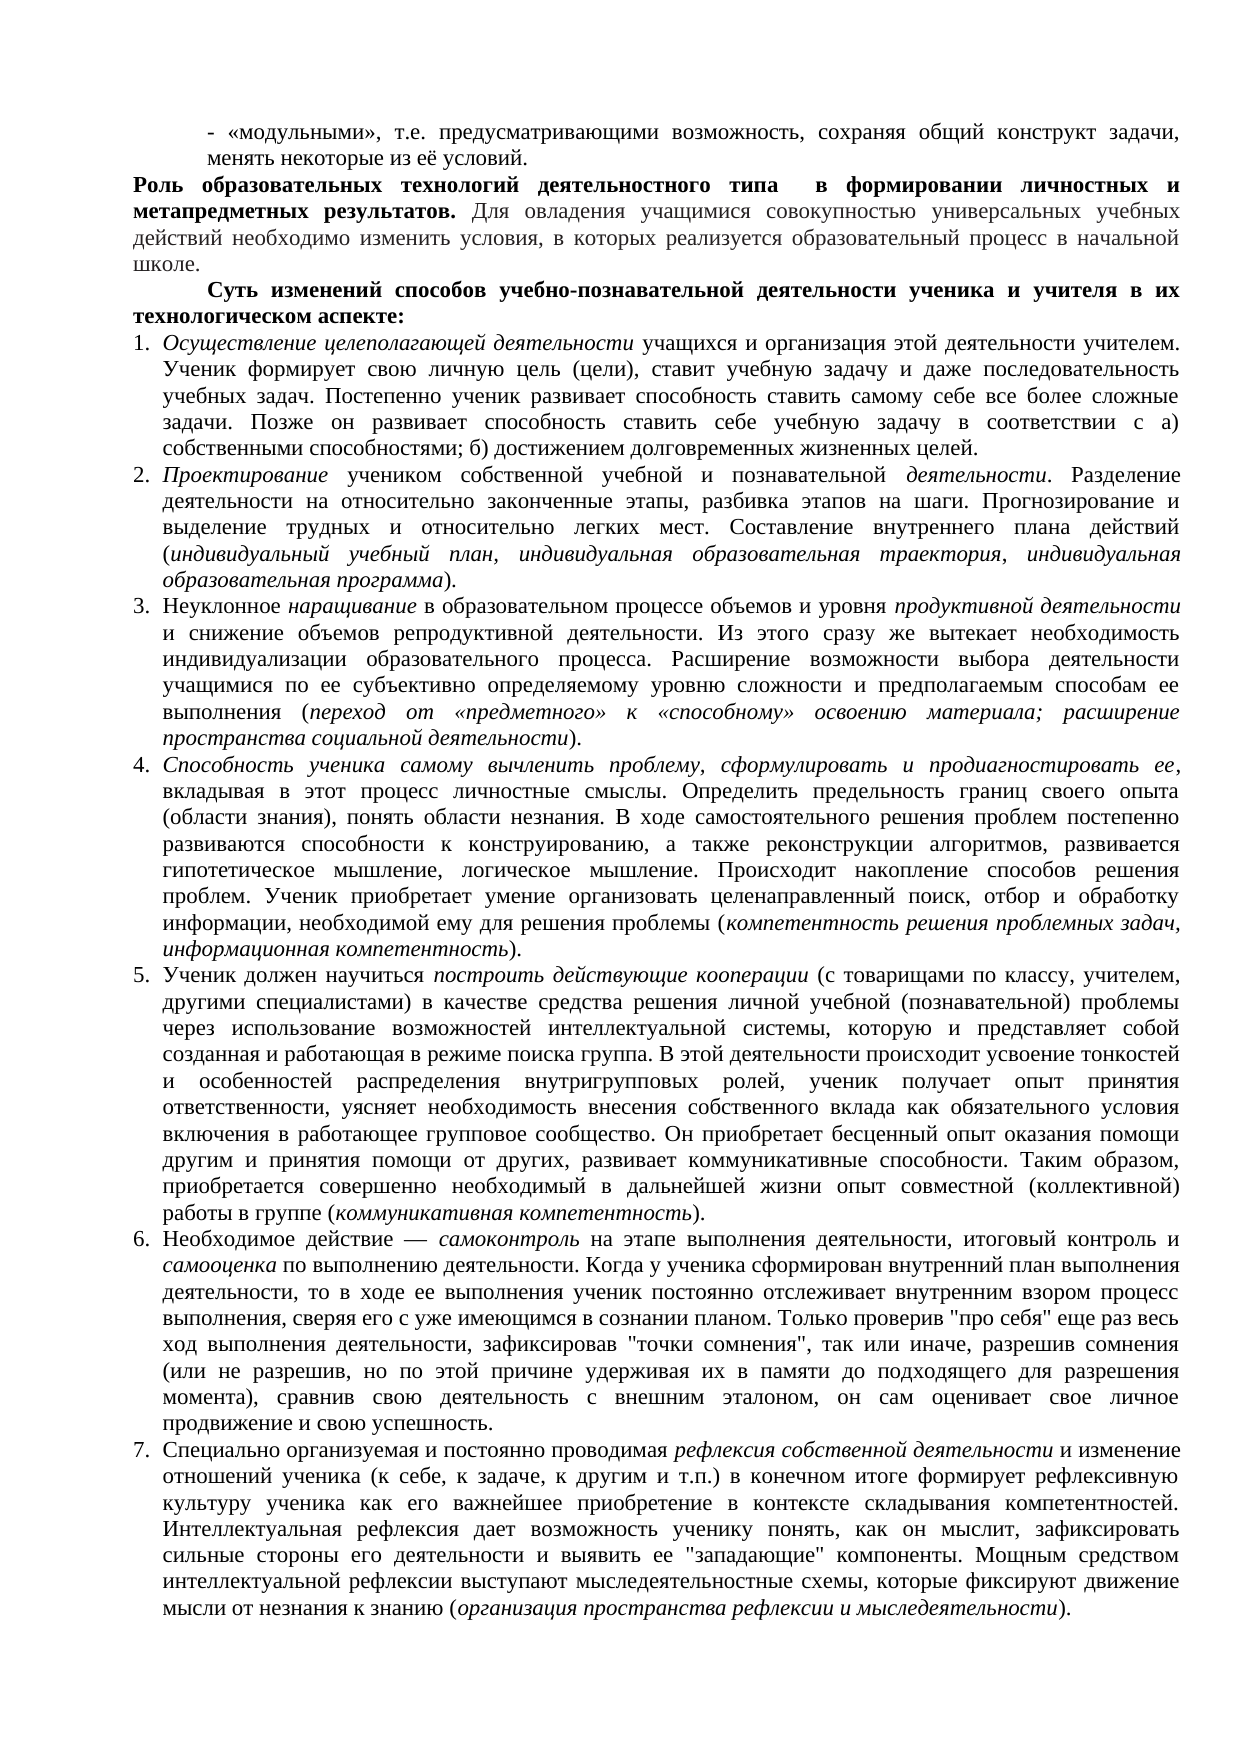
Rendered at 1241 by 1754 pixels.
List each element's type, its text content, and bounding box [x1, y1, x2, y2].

list Осуществление целеполагающей деятельности учащихся и организация этой деятельности учителем. Ученик формирует свою личную цель (цели), ставит учебную задачу и даже последовательность учебных задач. Постепенно ученик развивает способность ставить самому себе все более сложные задачи. Позже он развивает способность ставить себе учебную задачу в соответствии с а) собственными способностями; б) достижением долговременных жизненных целей. [133, 329, 1181, 461]
list Способность ученика самому вычленить проблему, сформулировать и продиагностировать ее, вкладывая в этот процесс личностные смыслы. Определить предельность границ своего опыта (области знания), понять области незнания. В ходе самостоятельного решения проблем постепенно развиваются способности к конструированию, а также реконструкции алгоритмов, развивается гипотетическое мышление, логическое мышление. Происходит накопление способов решения проблем. Ученик приобретает умение организовать целенаправленный поиск, отбор и обработку информации, необходимой ему для решения проблемы (компетентность решения проблемных задач, информационная компетентность). [133, 751, 1181, 961]
list Ученик должен научиться построить действующие кооперации (с товарищами по классу, учителем, другими специалистами) в качестве средства решения личной учебной (познавательной) проблемы через использование возможностей интеллектуальной системы, которую и представляет собой созданная и работающая в режиме поиска группа. В этой деятельности происходит усвоение тонкостей и особенностей распределения внутригрупповых ролей, ученик получает опыт принятия ответственности, уясняет необходимость внесения собственного вклада как обязательного условия включения в работающее групповое сообщество. Он приобретает бесценный опыт оказания помощи другим и принятия помощи от других, развивает коммуникативные способности. Таким образом, приобретается совершенно необходимый в дальнейшей жизни опыт совместной (коллективной) работы в группе (коммуникативная компетентность). [133, 961, 1181, 1225]
list Проектирование учеником собственной учебной и познавательной деятельности. Разделение деятельности на относительно законченные этапы, разбивка этапов на шаги. Прогнозирование и выделение трудных и относительно легких мест. Составление внутреннего плана действий (индивидуальный учебный план, индивидуальная образовательная траектория, индивидуальная образовательная программа). [133, 461, 1181, 592]
text - «модульными», т.е. предусматривающими возможность, сохраняя общий конструкт задачи, менять некоторые из её условий. [207, 118, 1181, 171]
list Неуклонное наращивание в образовательном процессе объемов и уровня продуктивной деятельности и снижение объемов репродуктивной деятельности. Из этого сразу же вытекает необходимость индивидуализации образовательного процесса. Расширение возможности выбора деятельности учащимися по ее субъективно определяемому уровню сложности и предполагаемым способам ее выполнения (переход от «предметного» к «способному» освоению материала; расширение пространства социальной деятельности). [133, 592, 1181, 751]
text Суть изменений способов учебно-познавательной деятельности ученика и учителя в их технологическом аспекте: [133, 276, 1181, 329]
list Необходимое действие — самоконтроль на этапе выполнения деятельности, итоговый контроль и самооценка по выполнению деятельности. Когда у ученика сформирован внутренний план выполнения деятельности, то в ходе ее выполнения ученик постоянно отслеживает внутренним взором процесс выполнения, сверяя его с уже имеющимся в сознании планом. Только проверив "про себя" еще раз весь ход выполнения деятельности, зафиксировав "точки сомнения", так или иначе, разрешив сомнения (или не разрешив, но по этой причине удерживая их в памяти до подходящего для разрешения момента), сравнив свою деятельность с внешним эталоном, он сам оценивает свое личное продвижение и свою успешность. [133, 1225, 1181, 1436]
list Специально организуемая и постоянно проводимая рефлексия собственной деятельности и изменение отношений ученика (к себе, к задаче, к другим и т.п.) в конечном итоге формирует рефлексивную культуру ученика как его важнейшее приобретение в контексте складывания компетентностей. Интеллектуальная рефлексия дает возможность ученику понять, как он мыслит, зафиксировать сильные стороны его деятельности и выявить ее "западающие" компоненты. Мощным средством интеллектуальной рефлексии выступают мыследеятельностные схемы, которые фиксируют движение мысли от незнания к знанию (организация пространства рефлексии и мыследеятельности). [133, 1436, 1181, 1620]
text Роль образовательных технологий деятельностного типа в формировании личностных и метапредметных результатов. Для овладения учащимися совокупностью универсальных учебных действий необходимо изменить условия, в которых реализуется образовательный процесс в начальной школе. [133, 171, 1181, 276]
